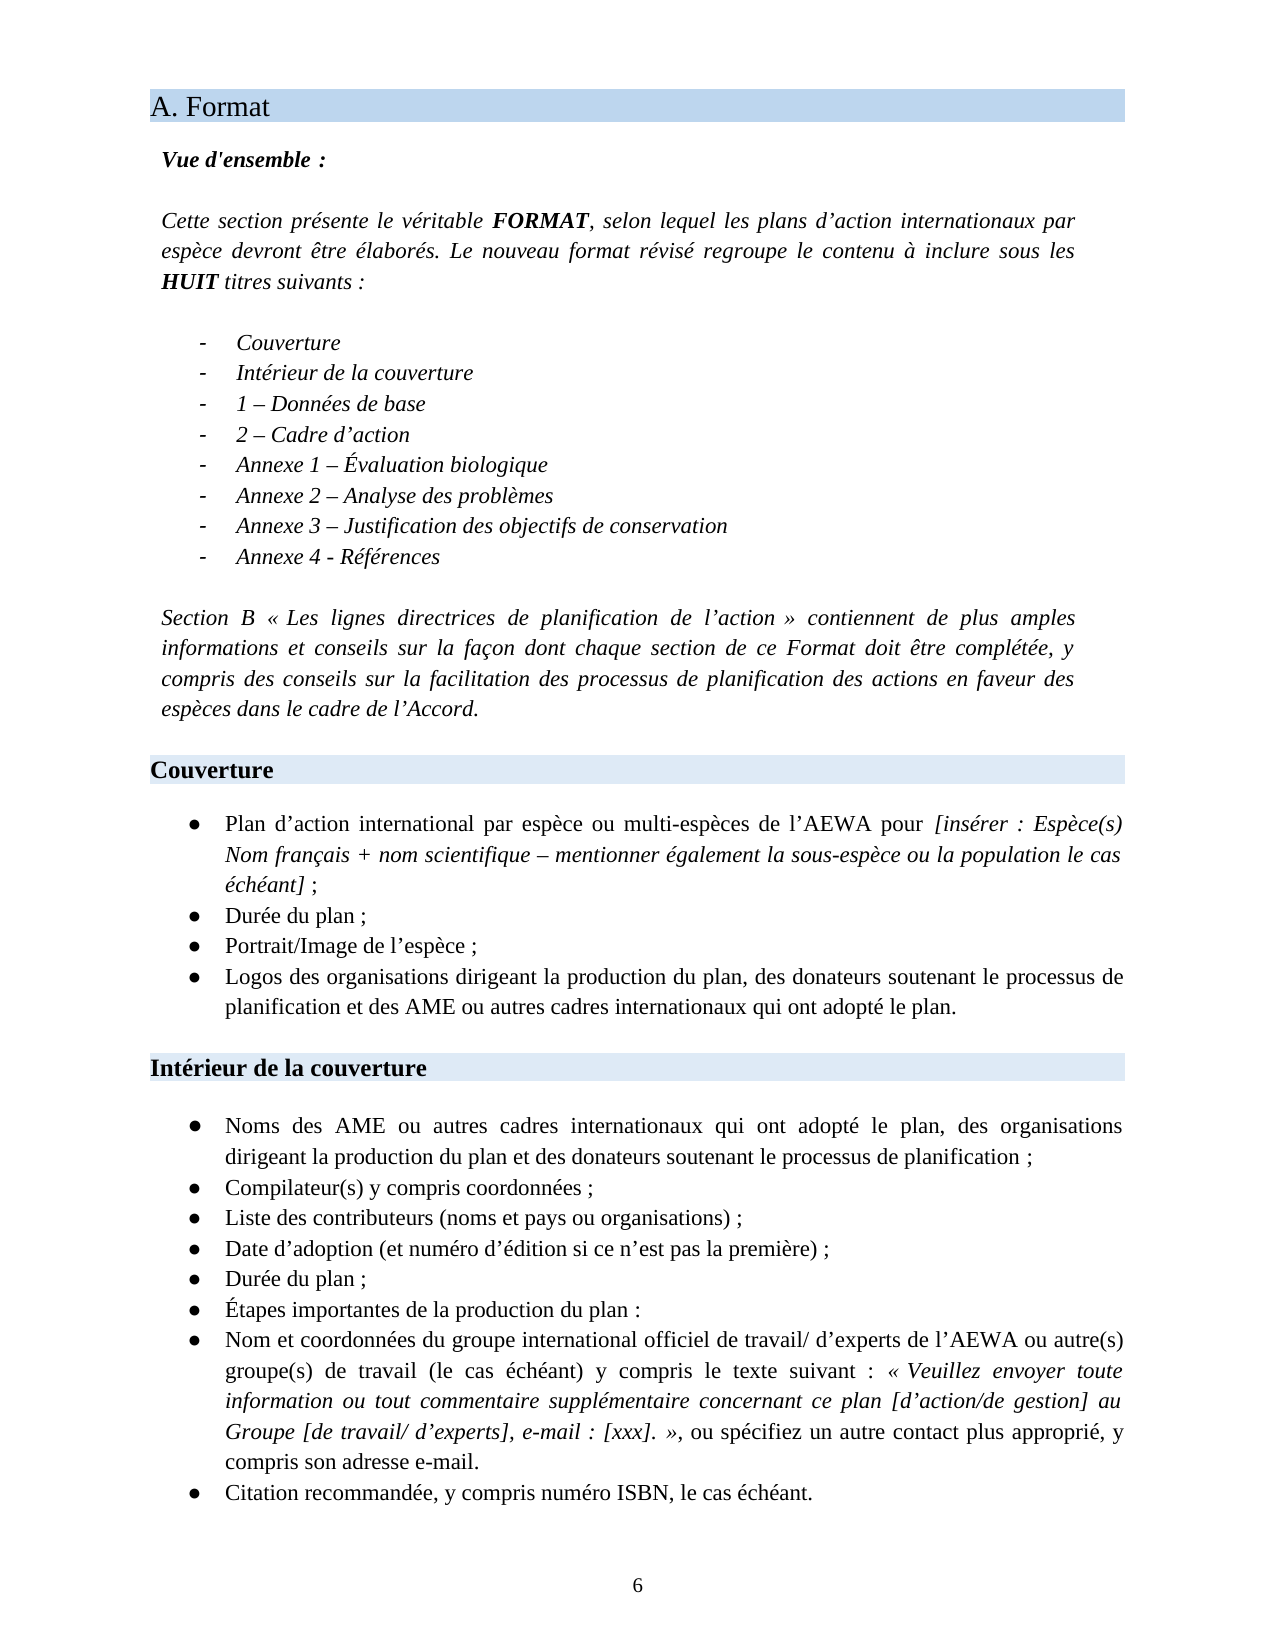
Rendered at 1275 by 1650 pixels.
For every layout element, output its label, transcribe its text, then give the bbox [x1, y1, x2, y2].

list Durée du plan ; [187, 1265, 1125, 1292]
table_header Vue d'ensemble : Cette section présente le véritable FORMAT, selon lequel les plans d’action internationaux par espèce devront être élaborés. Le nouveau format révisé regroupe le contenu à inclure sous les HUIT titres suivants : Couverture Intérieur de la couverture 1 – Données de base 2 – Cadre d’action Annexe 1 – Évaluation biologique Annexe 2 – Analyse des problèmes Annexe 3 – Justification des objectifs de conservation Annexe 4 - Références Section B « Les lignes directrices de planification de l’action » contiennent de plus amples informations et conseils sur la façon dont chaque section de ce Format doit être complétée, y compris des conseils sur la facilitation des processus de planification des actions en faveur des espèces dans le cadre de l’Accord. [150, 146, 1089, 726]
list Date d’adoption (et numéro d’édition si ce n’est pas la première) ; [187, 1235, 1125, 1261]
list Étapes importantes de la production du plan : [187, 1296, 1125, 1322]
list Portrait/Image de l’espèce ; [187, 932, 1125, 959]
list Citation recommandée, y compris numéro ISBN, le cas échéant. [187, 1479, 1125, 1505]
subtitle Couverture [150, 755, 1125, 784]
subtitle Intérieur de la couverture [150, 1053, 1125, 1081]
list Liste des contributeurs (noms et pays ou organisations) ; [187, 1204, 1125, 1231]
list Durée du plan ; [187, 902, 1125, 928]
list Noms des AME ou autres cadres internationaux qui ont adopté le plan, des organisations dirigeant la production du plan et des donateurs soutenant le processus de planification ; [187, 1110, 1125, 1169]
title A. Format [150, 89, 1125, 122]
list Nom et coordonnées du groupe international officiel de travail/ d’experts de l’AEWA ou autre(s) groupe(s) de travail (le cas échéant) y compris le texte suivant : « Veuillez envoyer toute information ou tout commentaire supplémentaire concernant ce plan [d’action/de gestion] au Groupe [de travail/ d’experts], e-mail : [xxx]. », ou spécifiez un autre contact plus approprié, y compris son adresse e-mail. [187, 1326, 1125, 1475]
list Compilateur(s) y compris coordonnées ; [187, 1174, 1125, 1200]
list Logos des organisations dirigeant la production du plan, des donateurs soutenant le processus de planification et des AME ou autres cadres internationaux qui ont adopté le plan. [187, 963, 1125, 1020]
list Plan d’action international par espèce ou multi-espèces de l’AEWA pour [insérer : Espèce(s) Nom français + nom scientifique – mentionner également la sous-espèce ou la population le cas échéant] ; [187, 810, 1125, 898]
